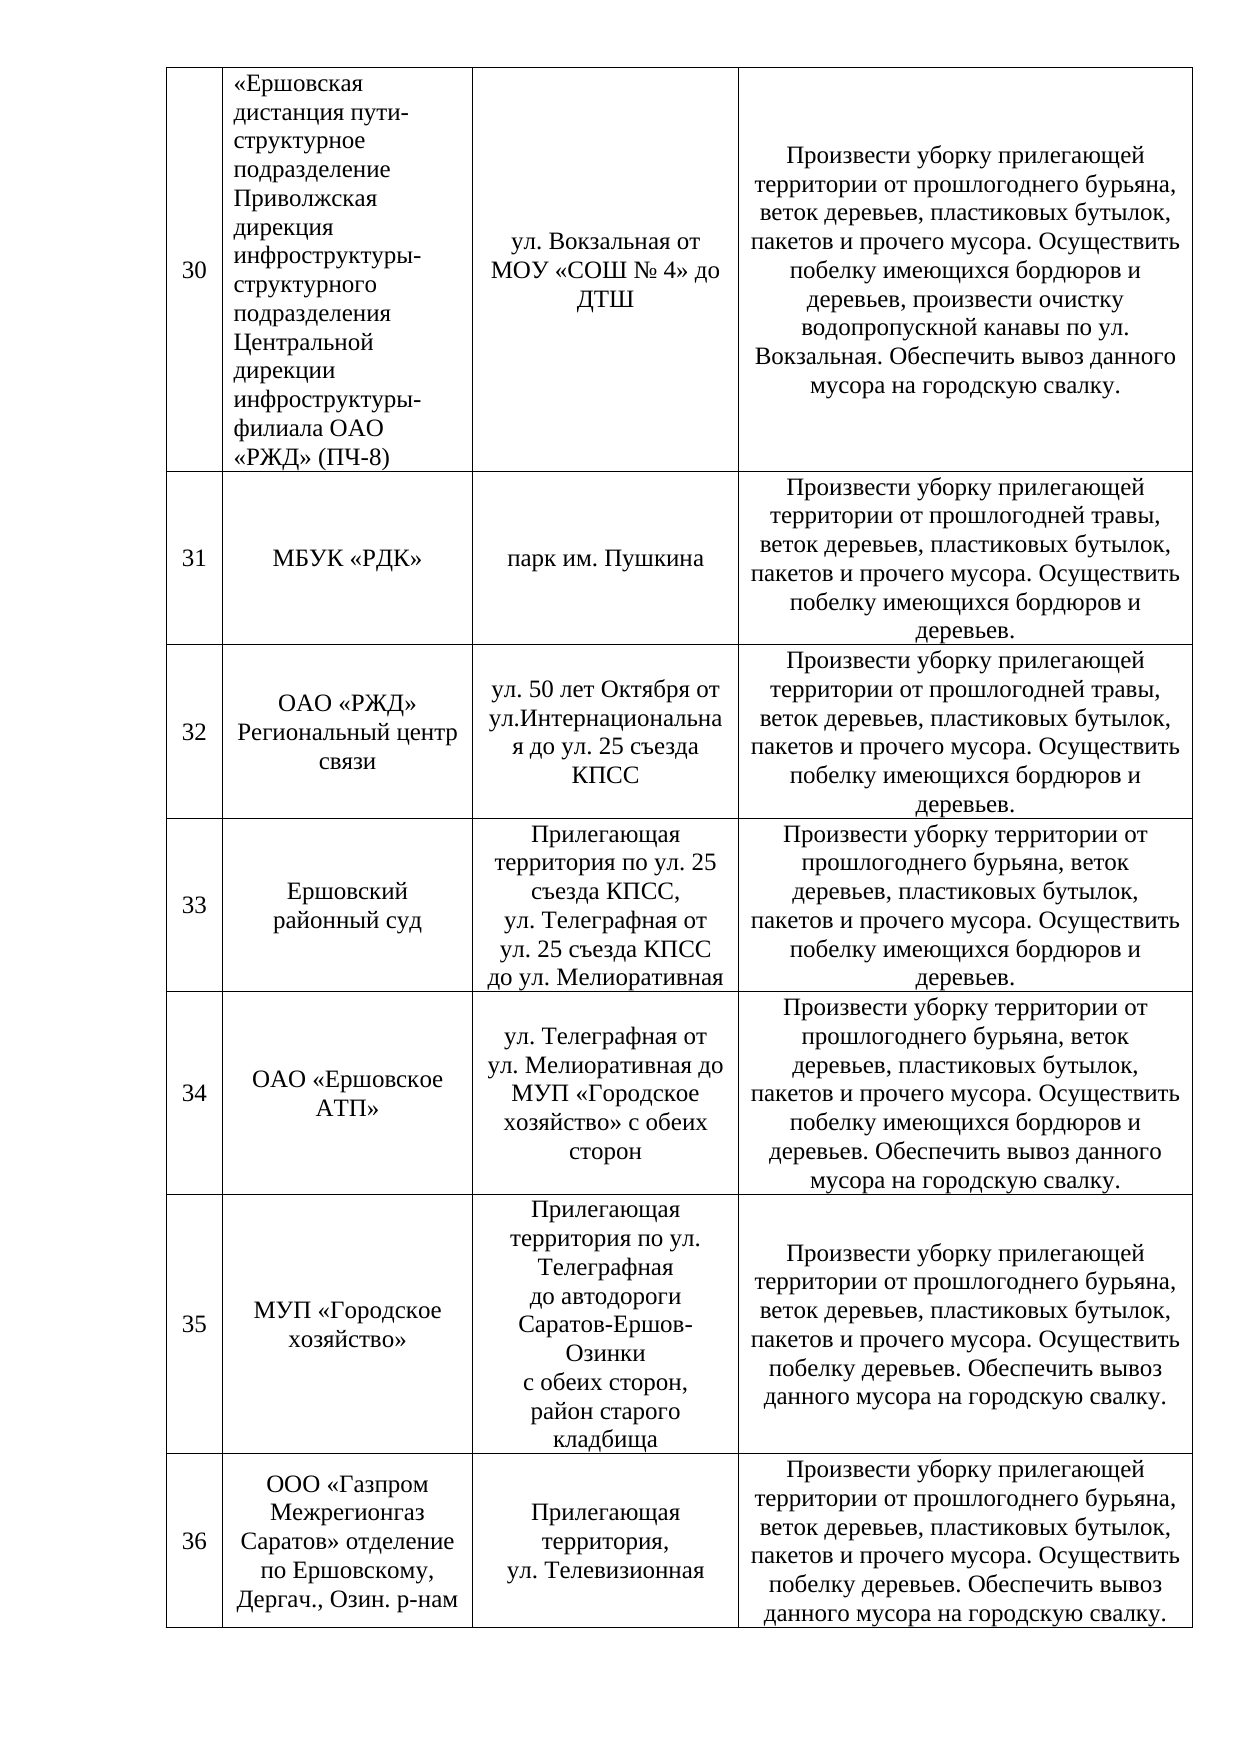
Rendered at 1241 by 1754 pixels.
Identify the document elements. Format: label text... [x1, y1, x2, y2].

table_cell ул. Вокзальная от МОУ «СОШ № 4» до ДТШ [473, 68, 738, 471]
table_cell ул. Телеграфная от ул. Мелиоративная до МУП «Городское хозяйство» с обеих сторон [473, 992, 738, 1193]
table_cell «Ершовская дистанция пути- структурное подразделение Приволжская дирекция инфроструктуры-структурного подразделения Центральной дирекции инфроструктуры-филиала ОАО «РЖД» (ПЧ-8) [223, 68, 472, 471]
table_cell ул. 50 лет Октября от ул.Интернациональная до ул. 25 съезда КПСС [473, 645, 738, 818]
table_cell Произвести уборку прилегающей территории от прошлогодней травы, веток деревьев, пластиковых бутылок, пакетов и прочего мусора. Осуществить побелку имеющихся бордюров и деревьев. [739, 645, 1192, 818]
table_cell Произвести уборку прилегающей территории от прошлогоднего бурьяна, веток деревьев, пластиковых бутылок, пакетов и прочего мусора. Осуществить побелку имеющихся бордюров и деревьев, произвести очистку водопропускной канавы по ул. Вокзальная. Обеспечить вывоз данного мусора на городскую свалку. [739, 68, 1192, 471]
table_cell МБУК «РДК» [223, 472, 472, 644]
table_cell 32 [167, 645, 222, 818]
table_cell Прилегающая территория, ул. Телевизионная [473, 1454, 738, 1627]
table_cell 35 [167, 1195, 222, 1453]
table_cell Произвести уборку прилегающей территории от прошлогоднего бурьяна, веток деревьев, пластиковых бутылок, пакетов и прочего мусора. Осуществить побелку деревьев. Обеспечить вывоз данного мусора на городскую свалку. [739, 1454, 1192, 1627]
table_cell ООО «Газпром Межрегионгаз Саратов» отделение по Ершовскому, Дергач., Озин. р-нам [223, 1454, 472, 1627]
table_cell 31 [167, 472, 222, 644]
table_cell Прилегающая территория по ул. 25 съезда КПСС, ул. Телеграфная от ул. 25 съезда КПСС до ул. Мелиоративная [473, 819, 738, 991]
table_cell Произвести уборку прилегающей территории от прошлогодней травы, веток деревьев, пластиковых бутылок, пакетов и прочего мусора. Осуществить побелку имеющихся бордюров и деревьев. [739, 472, 1192, 644]
table_cell Произвести уборку территории от прошлогоднего бурьяна, веток деревьев, пластиковых бутылок, пакетов и прочего мусора. Осуществить побелку имеющихся бордюров и деревьев. [739, 819, 1192, 991]
table_cell МУП «Городское хозяйство» [223, 1195, 472, 1453]
table_cell 34 [167, 992, 222, 1193]
table_cell Ершовский районный суд [223, 819, 472, 991]
table_cell парк им. Пушкина [473, 472, 738, 644]
table_cell ОАО «Ершовское АТП» [223, 992, 472, 1193]
table_cell ОАО «РЖД» Региональный центр связи [223, 645, 472, 818]
table_cell 30 [167, 68, 222, 471]
table_cell Произвести уборку территории от прошлогоднего бурьяна, веток деревьев, пластиковых бутылок, пакетов и прочего мусора. Осуществить побелку имеющихся бордюров и деревьев. Обеспечить вывоз данного мусора на городскую свалку. [739, 992, 1192, 1193]
table_cell Произвести уборку прилегающей территории от прошлогоднего бурьяна, веток деревьев, пластиковых бутылок, пакетов и прочего мусора. Осуществить побелку деревьев. Обеспечить вывоз данного мусора на городскую свалку. [739, 1195, 1192, 1453]
table_cell 33 [167, 819, 222, 991]
table_cell 36 [167, 1454, 222, 1627]
table_cell Прилегающая территория по ул. Телеграфная до автодороги Саратов-Ершов-Озинки с обеих сторон, район старого кладбища [473, 1195, 738, 1453]
